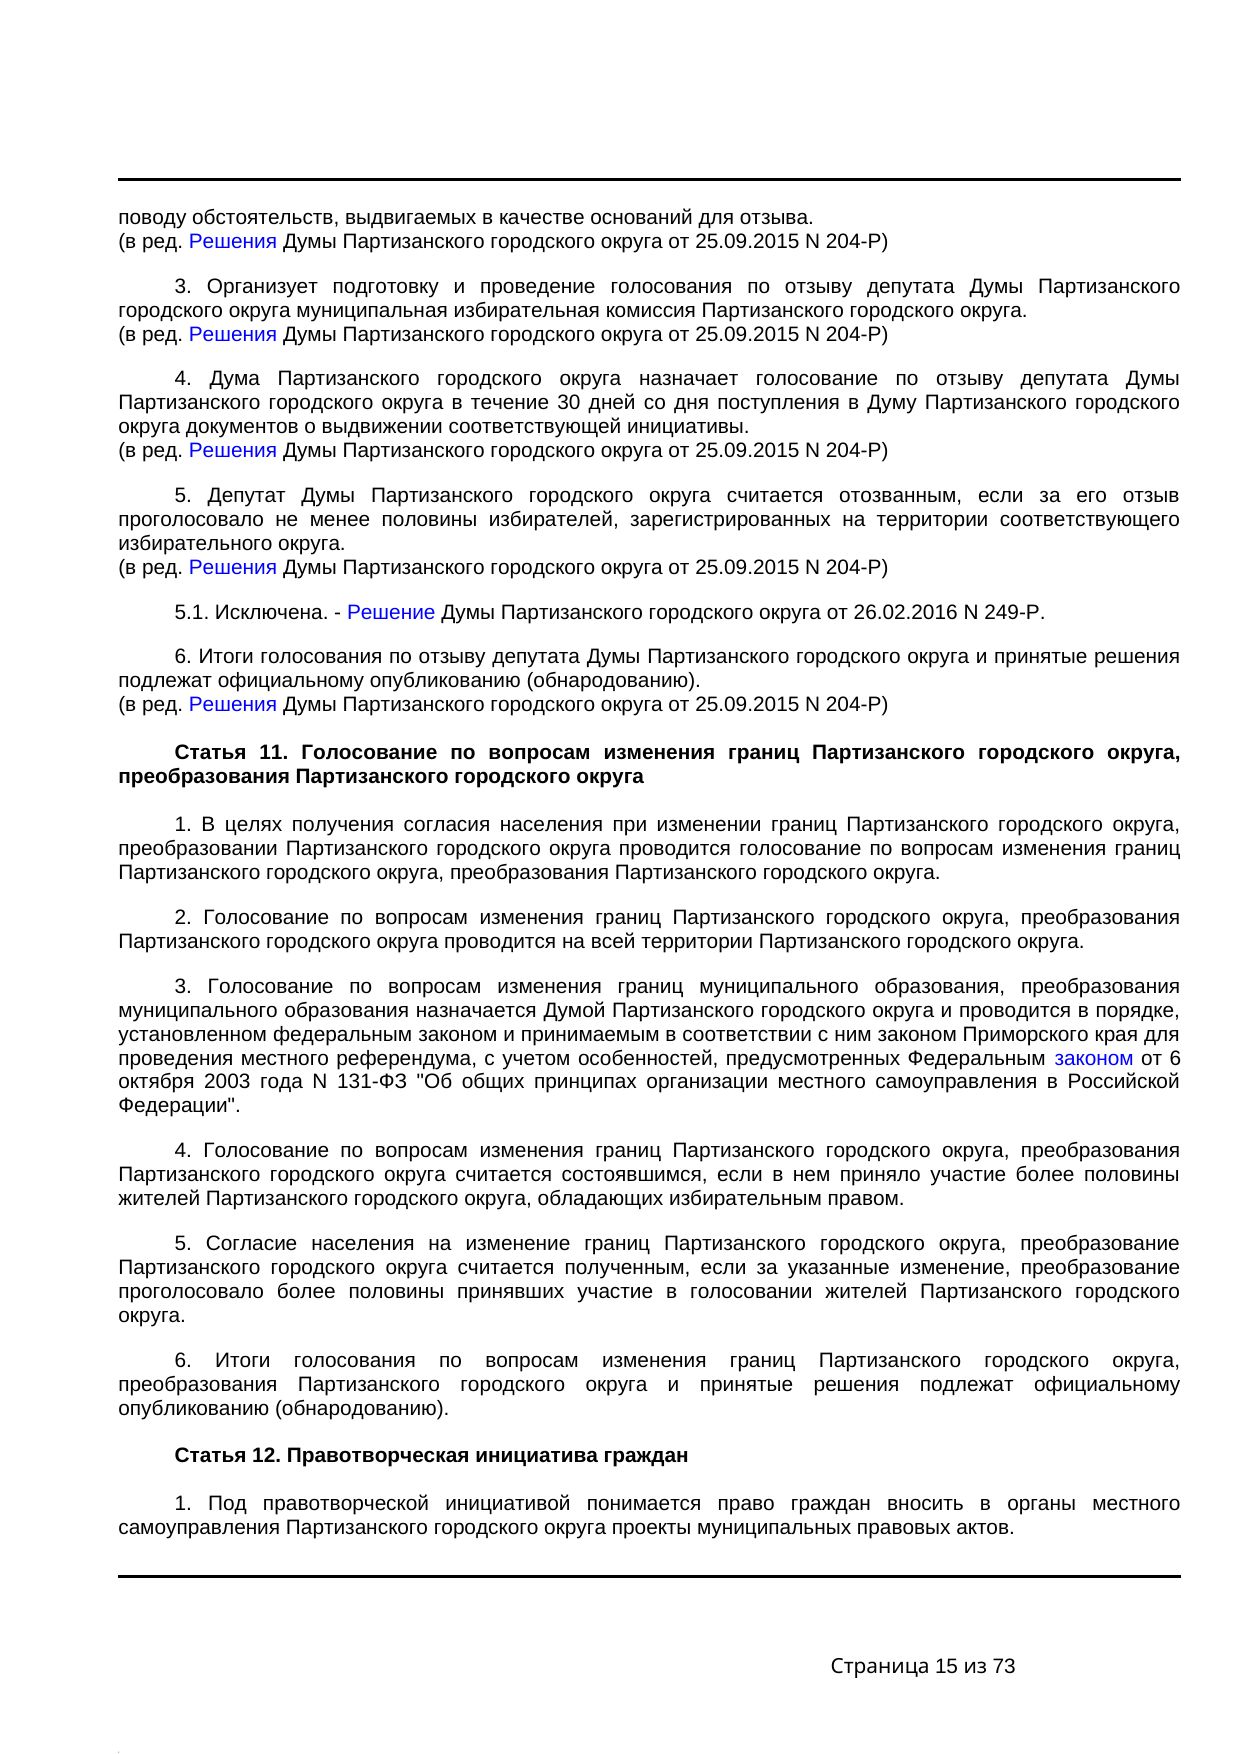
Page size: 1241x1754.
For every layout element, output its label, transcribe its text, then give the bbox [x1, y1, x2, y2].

text 5.1. Исключена. - Решение Думы Партизанского городского округа от 26.02.2016 N 249-Р. [118, 599, 1181, 623]
text (в ред. Решения Думы Партизанского городского округа от 25.09.2015 N 204-Р) [118, 692, 1181, 716]
text 2. Голосование по вопросам изменения границ Партизанского городского округа, преобразования Партизанского городского округа проводится на всей территории Партизанского городского округа. [118, 905, 1181, 953]
text 3. Организует подготовку и проведение голосования по отзыву депутата Думы Партизанского городского округа муниципальная избирательная комиссия Партизанского городского округа. [118, 273, 1181, 321]
text (в ред. Решения Думы Партизанского городского округа от 25.09.2015 N 204-Р) [118, 555, 1181, 579]
title Статья 11. Голосование по вопросам изменения границ Партизанского городского округа, преобразования Партизанского городского округа [118, 740, 1181, 788]
text 4. Голосование по вопросам изменения границ Партизанского городского округа, преобразования Партизанского городского округа считается состоявшимся, если в нем приняло участие более половины жителей Партизанского городского округа, обладающих избирательным правом. [118, 1138, 1181, 1210]
text (в ред. Решения Думы Партизанского городского округа от 25.09.2015 N 204-Р) [118, 229, 1181, 253]
text 3. Голосование по вопросам изменения границ муниципального образования, преобразования муниципального образования назначается Думой Партизанского городского округа и проводится в порядке, установленном федеральным законом и принимаемым в соответствии с ним законом Приморского края для проведения местного референдума, с учетом особенностей, предусмотренных Федеральным законом от 6 октября 2003 года N 131-ФЗ "Об общих принципах организации местного самоуправления в Российской Федерации". [118, 973, 1181, 1117]
text 6. Итоги голосования по вопросам изменения границ Партизанского городского округа, преобразования Партизанского городского округа и принятые решения подлежат официальному опубликованию (обнародованию). [118, 1347, 1181, 1419]
text 5. Согласие населения на изменение границ Партизанского городского округа, преобразование Партизанского городского округа считается полученным, если за указанные изменение, преобразование проголосовало более половины принявших участие в голосовании жителей Партизанского городского округа. [118, 1231, 1181, 1327]
title Статья 12. Правотворческая инициатива граждан [118, 1443, 1181, 1467]
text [118, 205, 1181, 229]
text 1. В целях получения согласия населения при изменении границ Партизанского городского округа, преобразовании Партизанского городского округа проводится голосование по вопросам изменения границ Партизанского городского округа, преобразования Партизанского городского округа. [118, 812, 1181, 884]
text 4. Дума Партизанского городского округа назначает голосование по отзыву депутата Думы Партизанского городского округа в течение 30 дней со дня поступления в Думу Партизанского городского округа документов о выдвижении соответствующей инициативы. [118, 366, 1181, 438]
text 5. Депутат Думы Партизанского городского округа считается отозванным, если за его отзыв проголосовало не менее половины избирателей, зарегистрированных на территории соответствующего избирательного округа. [118, 483, 1181, 555]
text (в ред. Решения Думы Партизанского городского округа от 25.09.2015 N 204-Р) [118, 321, 1181, 345]
text 6. Итоги голосования по отзыву депутата Думы Партизанского городского округа и принятые решения подлежат официальному опубликованию (обнародованию). [118, 644, 1181, 692]
text 1. Под правотворческой инициативой понимается право граждан вносить в органы местного самоуправления Партизанского городского округа проекты муниципальных правовых актов. [118, 1491, 1181, 1539]
text (в ред. Решения Думы Партизанского городского округа от 25.09.2015 N 204-Р) [118, 438, 1181, 462]
